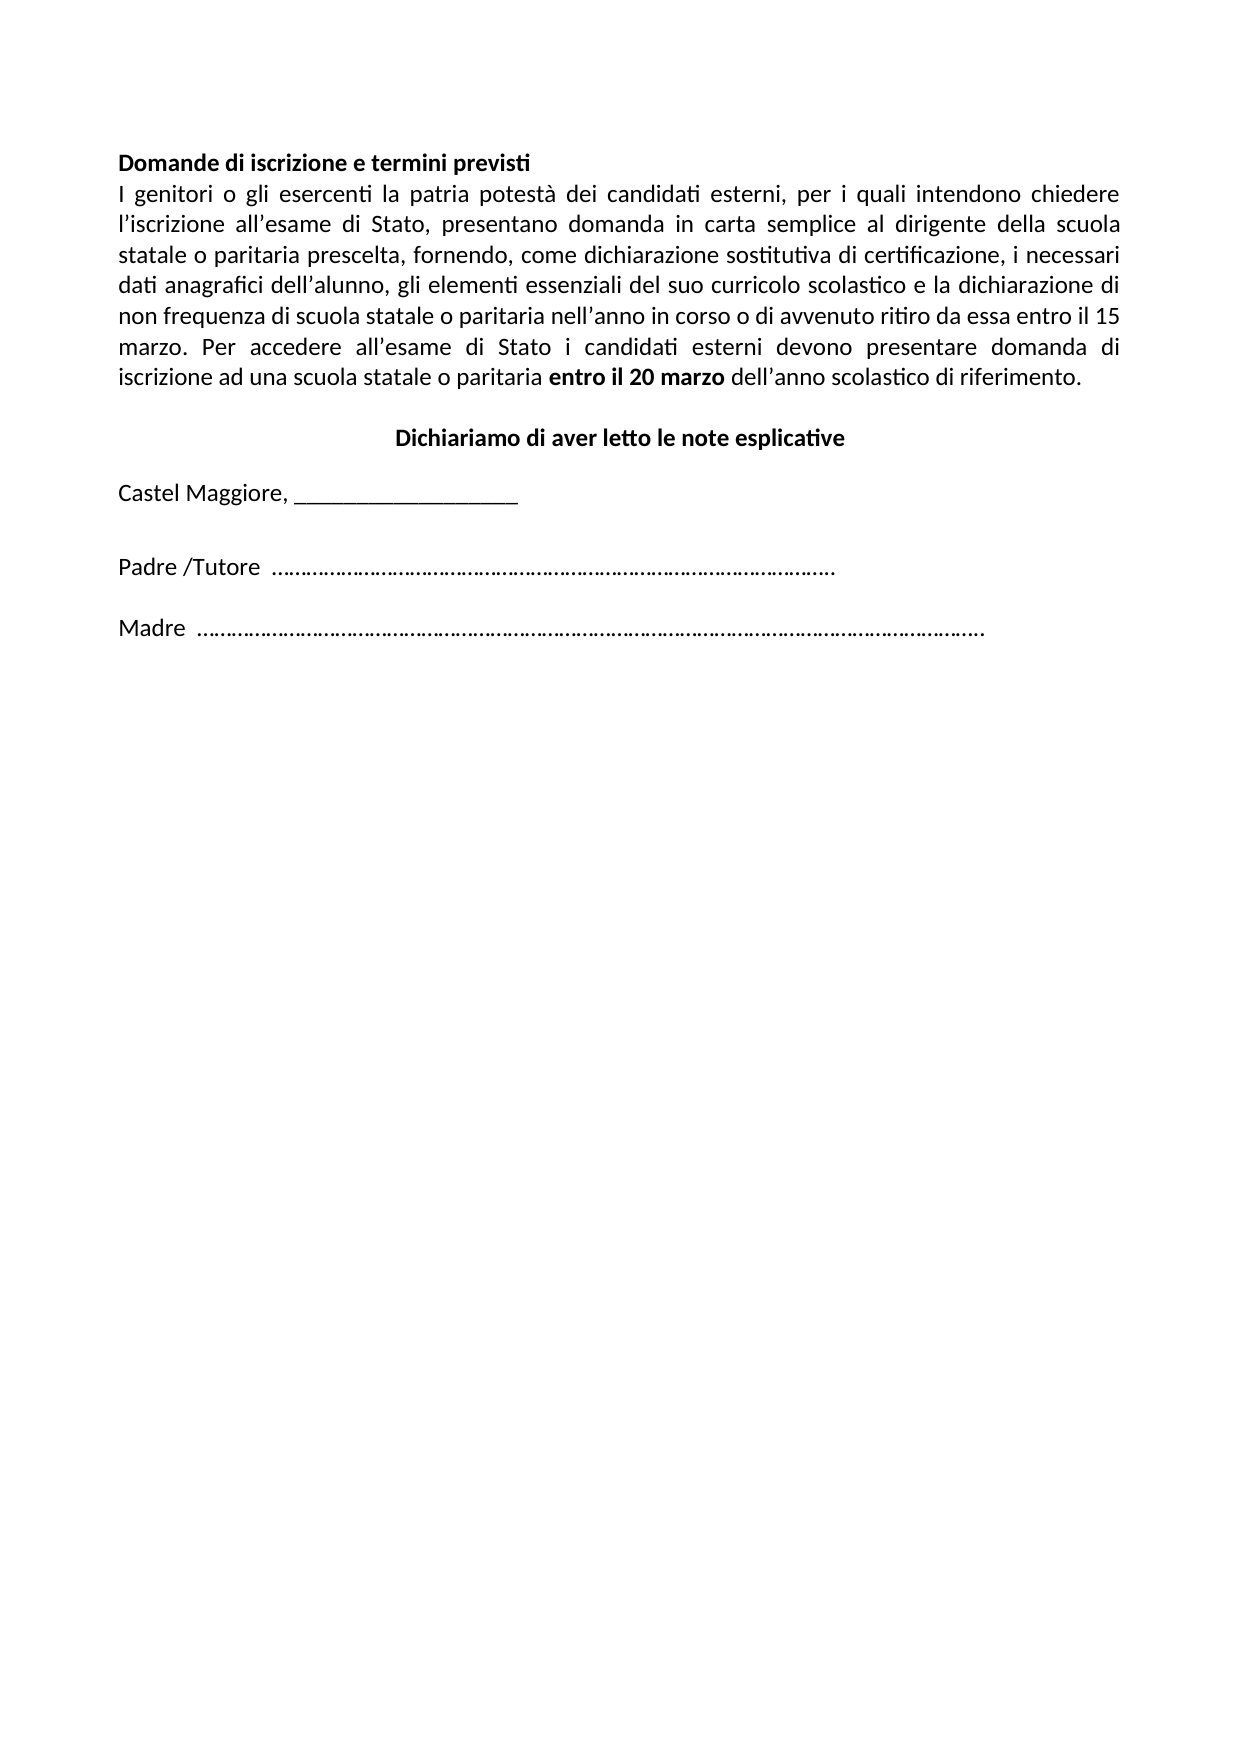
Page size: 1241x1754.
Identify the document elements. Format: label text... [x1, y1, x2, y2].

text Dichiariamo di aver letto le note esplicative [118, 422, 1122, 453]
text Castel Maggiore, __________________ [118, 478, 1122, 508]
text Padre /Tutore …………………………………………………………………………………….. [118, 551, 1122, 582]
text Madre ……………………………………………………………………………………………………………………….. [118, 612, 1122, 643]
text Domande di iscrizione e termini previsti [118, 148, 1122, 178]
text I genitori o gli esercenti la patria potestà dei candidati esterni, per i quali intendono chiedere l’iscrizione all’esame di Stato, presentano domanda in carta semplice al dirigente della scuola statale o paritaria prescelta, fornendo, come dichiarazione sostitutiva di certificazione, i necessari dati anagrafici dell’alunno, gli elementi essenziali del suo curricolo scolastico e la dichiarazione di non frequenza di scuola statale o paritaria nell’anno in corso o di avvenuto ritiro da essa entro il 15 marzo. Per accedere all’esame di Stato i candidati esterni devono presentare domanda di iscrizione ad una scuola statale o paritaria entro il 20 marzo dell’anno scolastico di riferimento. [118, 178, 1122, 392]
